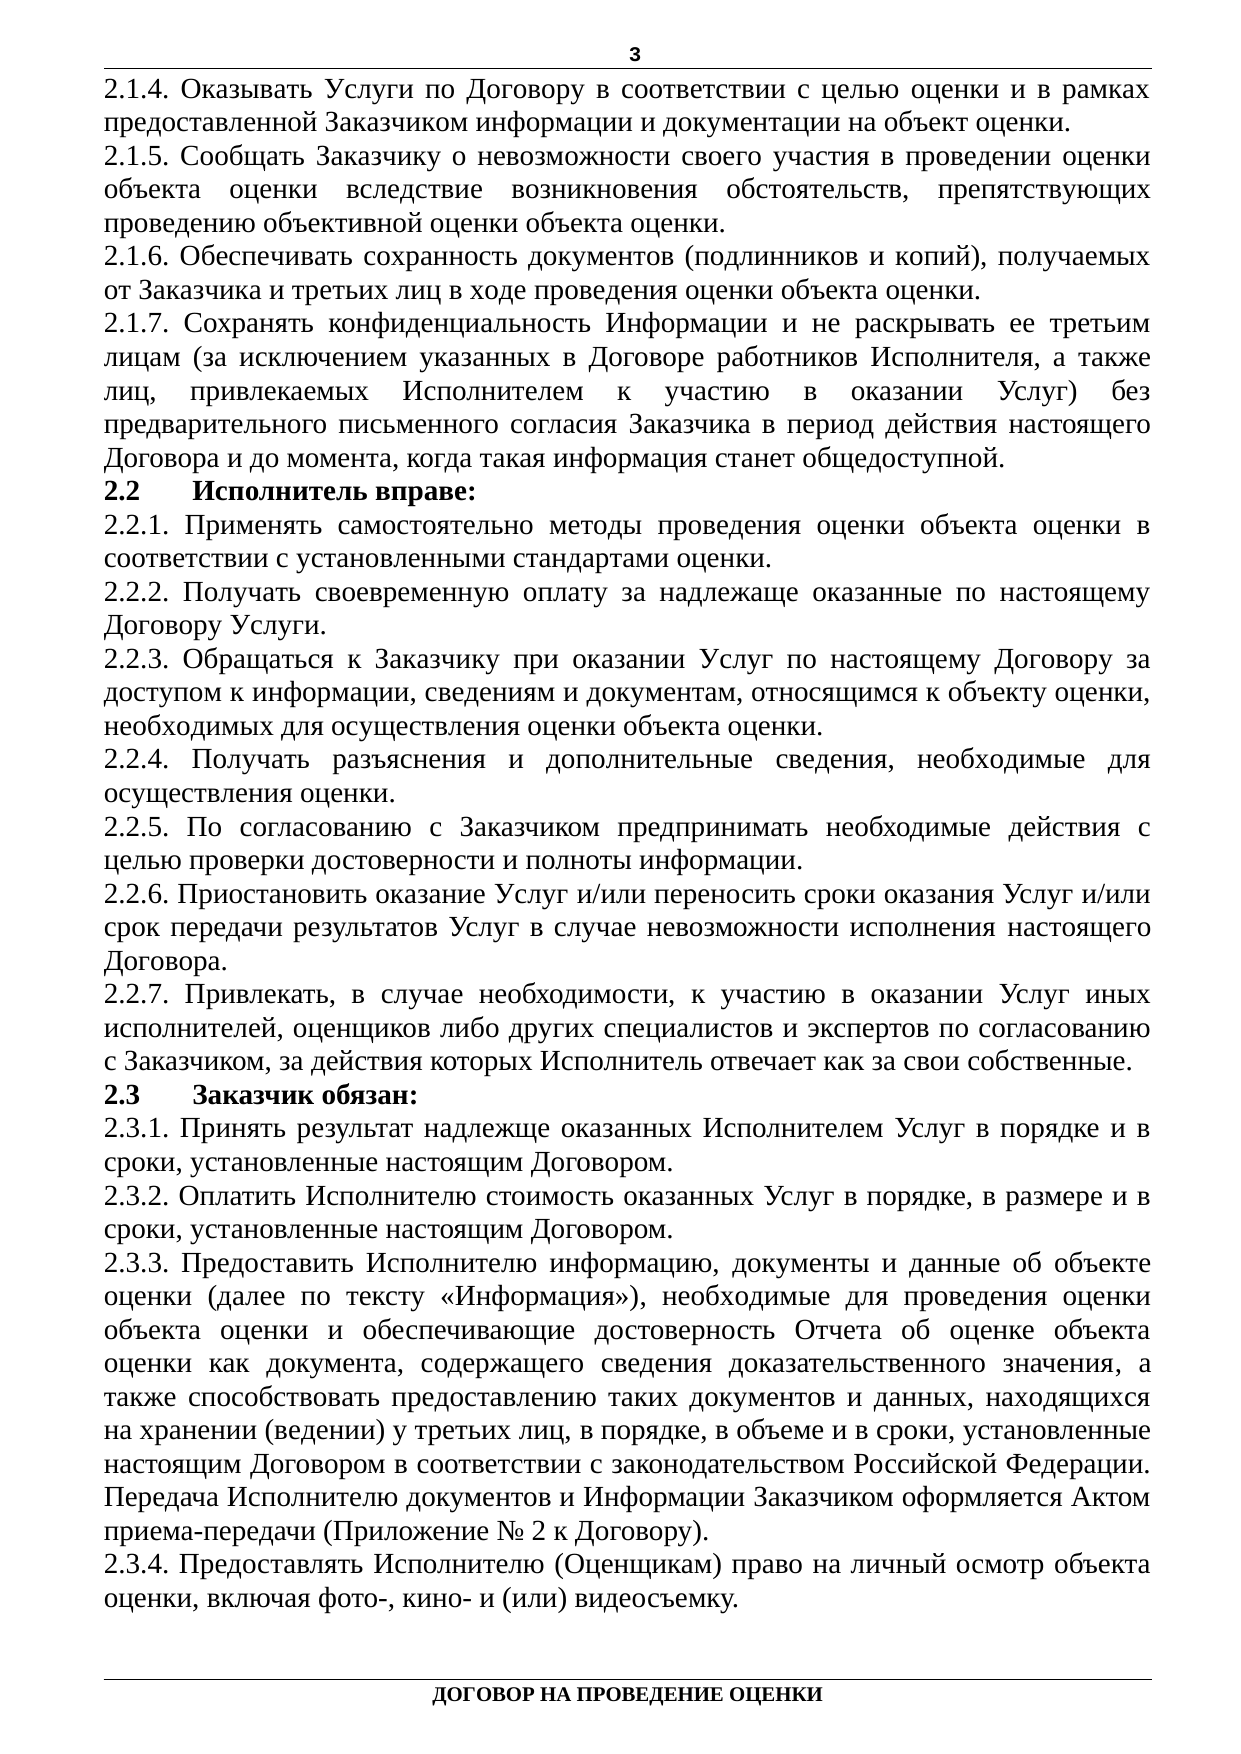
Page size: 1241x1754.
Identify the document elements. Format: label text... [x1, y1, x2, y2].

list 2.3.3. Предоставить Исполнителю информацию, документы и данные об объекте оценки (далее по тексту «Информация»), необходимые для проведения оценки объекта оценки и обеспечивающие достоверность Отчета об оценке объекта оценки как документа, содержащего сведения доказательственного значения, а также способствовать предоставлению таких документов и данных, находящихся на хранении (ведении) у третьих лиц, в порядке, в объеме и в сроки, установленные настоящим Договором в соответствии с законодательством Российской Федерации. Передача Исполнителю документов и Информации Заказчиком оформляется Актом приема-передачи (Приложение № 2 к Договору). [103, 1245, 1152, 1547]
list 2.2.6. Приостановить оказание Услуг и/или переносить сроки оказания Услуг и/или срок передачи результатов Услуг в случае невозможности исполнения настоящего Договора. [103, 876, 1152, 976]
list Заказчик обязан: [103, 1077, 1152, 1111]
list Исполнитель вправе: [103, 473, 1152, 507]
list 2.1.4. Оказывать Услуги по Договору в соответствии с целью оценки и в рамках предоставленной Заказчиком информации и документации на объект оценки. [103, 71, 1152, 138]
list 2.2.2. Получать своевременную оплату за надлежаще оказанные по настоящему Договору Услуги. [103, 574, 1152, 641]
list 2.1.7. Сохранять конфиденциальность Информации и не раскрывать ее третьим лицам (за исключением указанных в Договоре работников Исполнителя, а также лиц, привлекаемых Исполнителем к участию в оказании Услуг) без предварительного письменного согласия Заказчика в период действия настоящего Договора и до момента, когда такая информация станет общедоступной. [103, 306, 1152, 473]
list 2.1.5. Сообщать Заказчику о невозможности своего участия в проведении оценки объекта оценки вследствие возникновения обстоятельств, препятствующих проведению объективной оценки объекта оценки. [103, 138, 1152, 238]
list 2.2.7. Привлекать, в случае необходимости, к участию в оказании Услуг иных исполнителей, оценщиков либо других специалистов и экспертов по согласованию с Заказчиком, за действия которых Исполнитель отвечает как за свои собственные. [103, 976, 1152, 1077]
list 2.2.4. Получать разъяснения и дополнительные сведения, необходимые для осуществления оценки. [103, 742, 1152, 809]
list 2.2.3. Обращаться к Заказчику при оказании Услуг по настоящему Договору за доступом к информации, сведениям и документам, относящимся к объекту оценки, необходимых для осуществления оценки объекта оценки. [103, 641, 1152, 742]
list 2.3.4. Предоставлять Исполнителю (Оценщикам) право на личный осмотр объекта оценки, включая фото-, кино- и (или) видеосъемку. [103, 1547, 1152, 1614]
list 2.1.6. Обеспечивать сохранность документов (подлинников и копий), получаемых от Заказчика и третьих лиц в ходе проведения оценки объекта оценки. [103, 238, 1152, 306]
list 2.3.2. Оплатить Исполнителю стоимость оказанных Услуг в порядке, в размере и в сроки, установленные настоящим Договором. [103, 1178, 1152, 1245]
list 2.3.1. Принять результат надлежще оказанных Исполнителем Услуг в порядке и в сроки, установленные настоящим Договором. [103, 1111, 1152, 1178]
list 2.2.5. По согласованию с Заказчиком предпринимать необходимые действия с целью проверки достоверности и полноты информации. [103, 809, 1152, 876]
list 2.2.1. Применять самостоятельно методы проведения оценки объекта оценки в соответствии с установленными стандартами оценки. [103, 507, 1152, 574]
